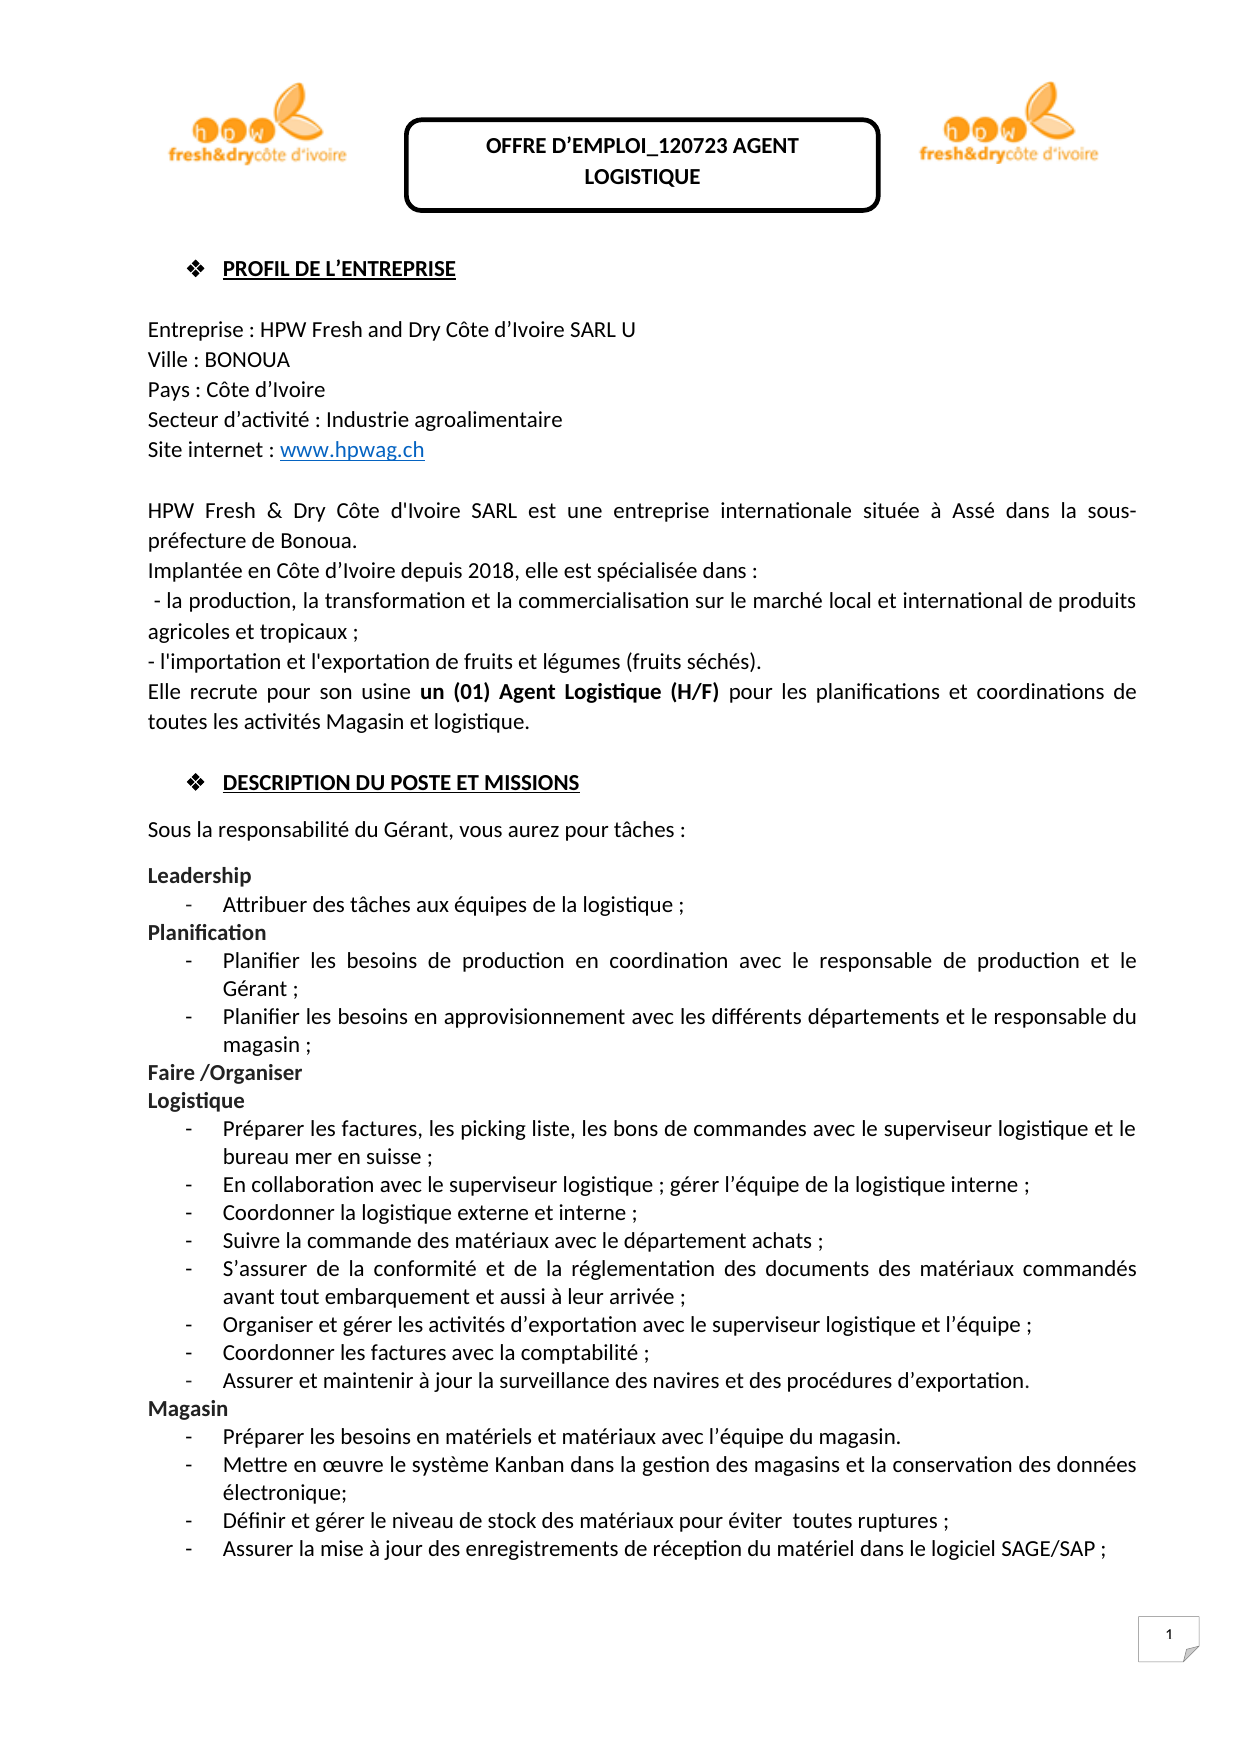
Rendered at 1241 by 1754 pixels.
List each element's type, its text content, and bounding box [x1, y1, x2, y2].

text Entreprise : HPW Fresh and Dry Côte d’Ivoire SARL U [148, 315, 1137, 343]
text HPW Fresh & Dry Côte d'Ivoire SARL est une entreprise internationale située à Assé dans la sous-préfecture de Bonoua. [148, 496, 1137, 554]
list S’assurer de la conformité et de la réglementation des documents des matériaux commandés avant tout embarquement et aussi à leur arrivée ; [185, 1254, 1137, 1310]
list Planifier les besoins de production en coordination avec le responsable de production et le Gérant ; [185, 946, 1137, 1002]
list En collaboration avec le superviseur logistique ; gérer l’équipe de la logistique interne ; [185, 1170, 1137, 1198]
text - la production, la transformation et la commercialisation sur le marché local et international de produits agricoles et tropicaux ; [148, 587, 1137, 645]
list Planifier les besoins en approvisionnement avec les différents départements et le responsable du magasin ; [185, 1002, 1137, 1058]
text Site internet : www.hpwag.ch [148, 436, 1137, 464]
text - l'importation et l'exportation de fruits et légumes (fruits séchés). [148, 647, 1137, 675]
text Leadership [148, 862, 1137, 890]
text Faire /Organiser [148, 1058, 1137, 1086]
list DESCRIPTION DU POSTE ET MISSIONS [185, 768, 1137, 796]
text Implantée en Côte d’Ivoire depuis 2018, elle est spécialisée dans : [148, 556, 1137, 584]
list Coordonner la logistique externe et interne ; [185, 1198, 1137, 1226]
text Planification [148, 918, 1137, 946]
text Magasin [148, 1394, 1137, 1422]
text Ville : BONOUA [148, 345, 1137, 373]
list Coordonner les factures avec la comptabilité ; [185, 1338, 1137, 1366]
list Organiser et gérer les activités d’exportation avec le superviseur logistique et l’équipe ; [185, 1310, 1137, 1338]
list Suivre la commande des matériaux avec le département achats ; [185, 1226, 1137, 1254]
text Logistique [148, 1086, 1137, 1114]
list Attribuer des tâches aux équipes de la logistique ; [185, 890, 1137, 918]
list Définir et gérer le niveau de stock des matériaux pour éviter toutes ruptures ; [185, 1506, 1137, 1534]
list Préparer les factures, les picking liste, les bons de commandes avec le superviseur logistique et le bureau mer en suisse ; [185, 1114, 1137, 1170]
list Mettre en œuvre le système Kanban dans la gestion des magasins et la conservation des données électronique; [185, 1450, 1137, 1506]
text Elle recrute pour son usine un (01) Agent Logistique (H/F) pour les planifications et coordinations de toutes les activités Magasin et logistique. [148, 677, 1137, 736]
text Pays : Côte d’Ivoire [148, 375, 1137, 403]
list Assurer et maintenir à jour la surveillance des navires et des procédures d’exportation. [185, 1366, 1137, 1394]
list Assurer la mise à jour des enregistrements de réception du matériel dans le logiciel SAGE/SAP ; [185, 1534, 1137, 1562]
list PROFIL DE L’ENTREPRISE [185, 254, 1137, 282]
list Préparer les besoins en matériels et matériaux avec l’équipe du magasin. [185, 1422, 1137, 1450]
text Sous la responsabilité du Gérant, vous aurez pour tâches : [148, 815, 1137, 843]
text Secteur d’activité : Industrie agroalimentaire [148, 405, 1137, 433]
